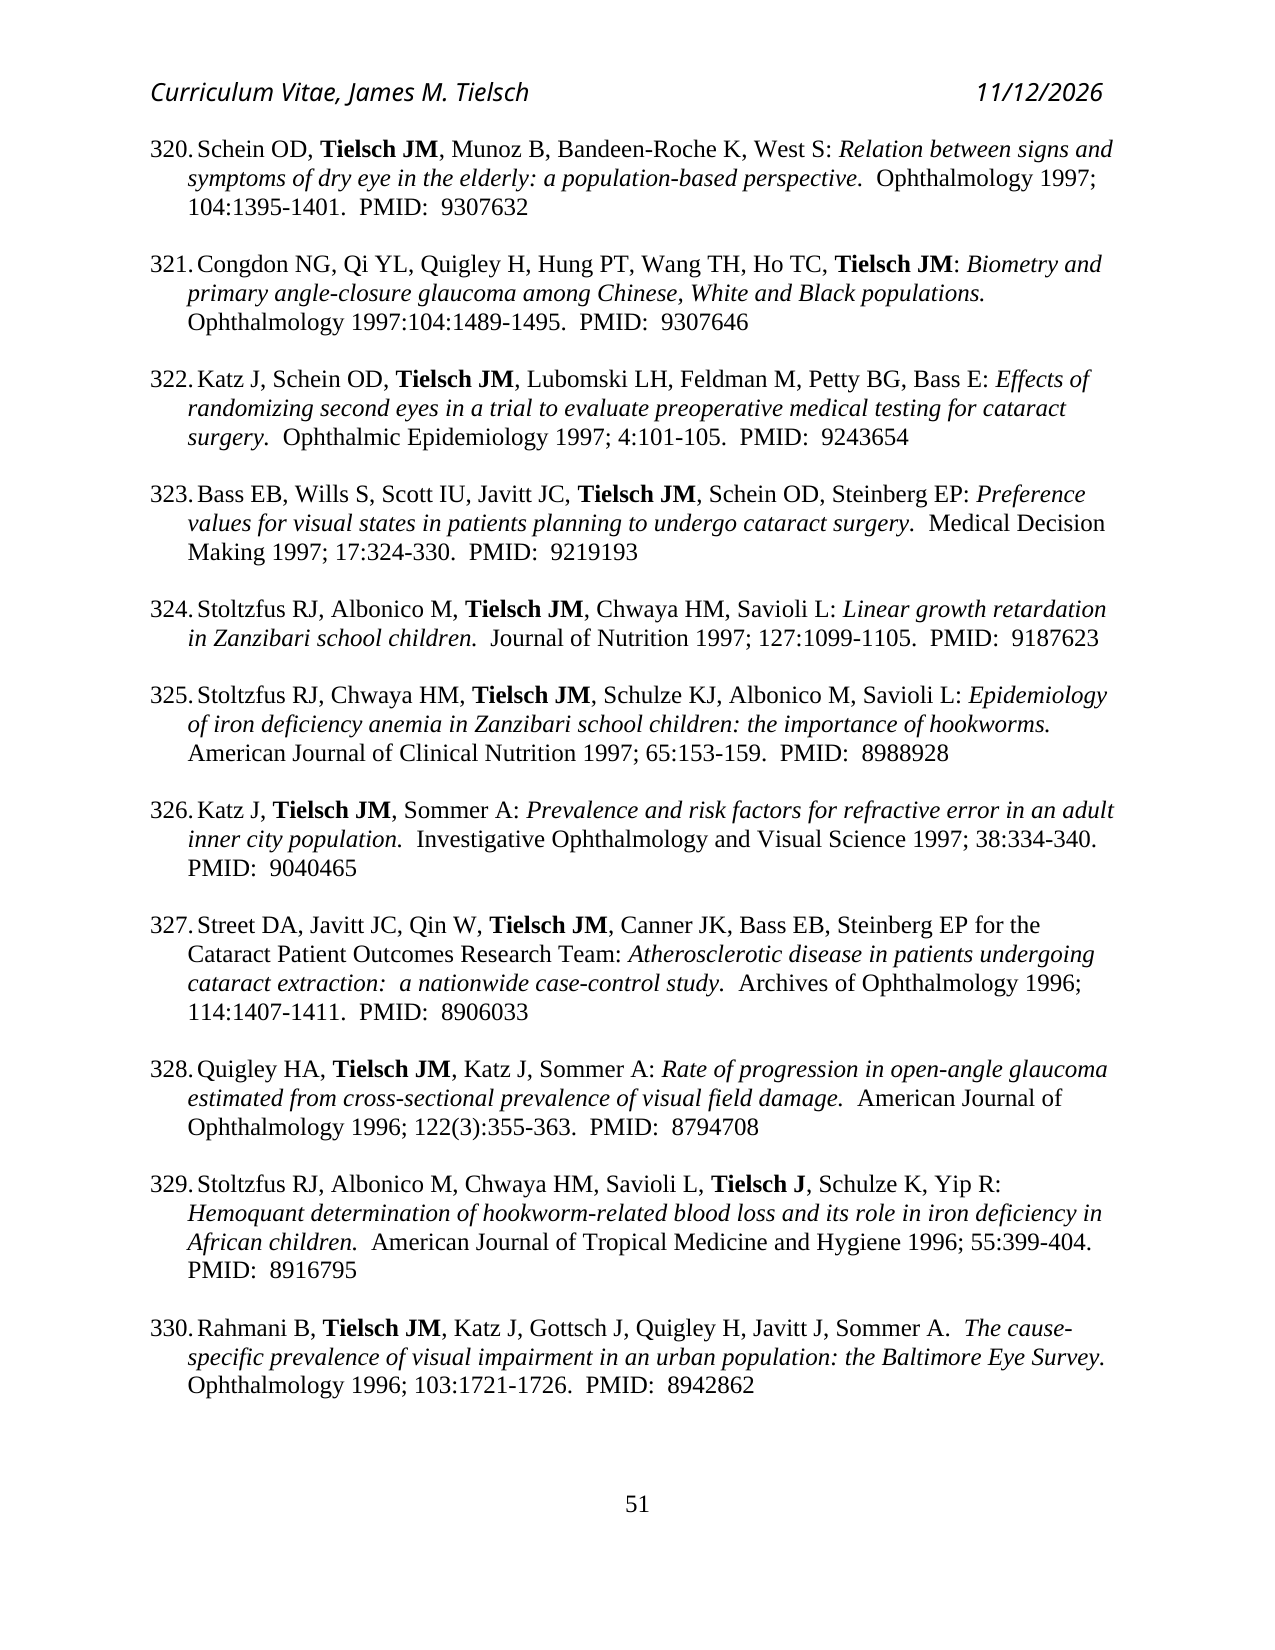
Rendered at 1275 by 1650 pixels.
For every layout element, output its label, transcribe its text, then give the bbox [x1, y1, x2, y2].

list Stoltzfus RJ, Albonico M, Tielsch JM, Chwaya HM, Savioli L: Linear growth retardation in Zanzibari school children. Journal of Nutrition 1997; 127:1099-1105. PMID: 9187623 [150, 594, 1125, 652]
list Katz J, Schein OD, Tielsch JM, Lubomski LH, Feldman M, Petty BG, Bass E: Effects of randomizing second eyes in a trial to evaluate preoperative medical testing for cataract surgery. Ophthalmic Epidemiology 1997; 4:101-105. PMID: 9243654 [150, 364, 1125, 450]
list Stoltzfus RJ, Chwaya HM, Tielsch JM, Schulze KJ, Albonico M, Savioli L: Epidemiology of iron deficiency anemia in Zanzibari school children: the importance of hookworms. American Journal of Clinical Nutrition 1997; 65:153-159. PMID: 8988928 [150, 680, 1125, 767]
list Katz J, Tielsch JM, Sommer A: Prevalence and risk factors for refractive error in an adult inner city population. Investigative Ophthalmology and Visual Science 1997; 38:334-340. PMID: 9040465 [150, 795, 1125, 882]
list Stoltzfus RJ, Albonico M, Chwaya HM, Savioli L, Tielsch J, Schulze K, Yip R: Hemoquant determination of hookworm-related blood loss and its role in iron deficiency in African children. American Journal of Tropical Medicine and Hygiene 1996; 55:399-404. PMID: 8916795 [150, 1169, 1125, 1284]
list Rahmani B, Tielsch JM, Katz J, Gottsch J, Quigley H, Javitt J, Sommer A. The cause-specific prevalence of visual impairment in an urban population: the Baltimore Eye Survey. Ophthalmology 1996; 103:1721-1726. PMID: 8942862 [150, 1313, 1125, 1399]
list Street DA, Javitt JC, Qin W, Tielsch JM, Canner JK, Bass EB, Steinberg EP for the Cataract Patient Outcomes Research Team: Atherosclerotic disease in patients undergoing cataract extraction: a nationwide case-control study. Archives of Ophthalmology 1996; 114:1407-1411. PMID: 8906033 [150, 910, 1125, 1025]
list Congdon NG, Qi YL, Quigley H, Hung PT, Wang TH, Ho TC, Tielsch JM: Biometry and primary angle-closure glaucoma among Chinese, White and Black populations. Ophthalmology 1997:104:1489-1495. PMID: 9307646 [150, 249, 1125, 335]
list Bass EB, Wills S, Scott IU, Javitt JC, Tielsch JM, Schein OD, Steinberg EP: Preference values for visual states in patients planning to undergo cataract surgery. Medical Decision Making 1997; 17:324-330. PMID: 9219193 [150, 479, 1125, 565]
list Schein OD, Tielsch JM, Munoz B, Bandeen-Roche K, West S: Relation between signs and symptoms of dry eye in the elderly: a population-based perspective. Ophthalmology 1997; 104:1395-1401. PMID: 9307632 [150, 134, 1125, 220]
list Quigley HA, Tielsch JM, Katz J, Sommer A: Rate of progression in open-angle glaucoma estimated from cross-sectional prevalence of visual field damage. American Journal of Ophthalmology 1996; 122(3):355-363. PMID: 8794708 [150, 1054, 1125, 1140]
